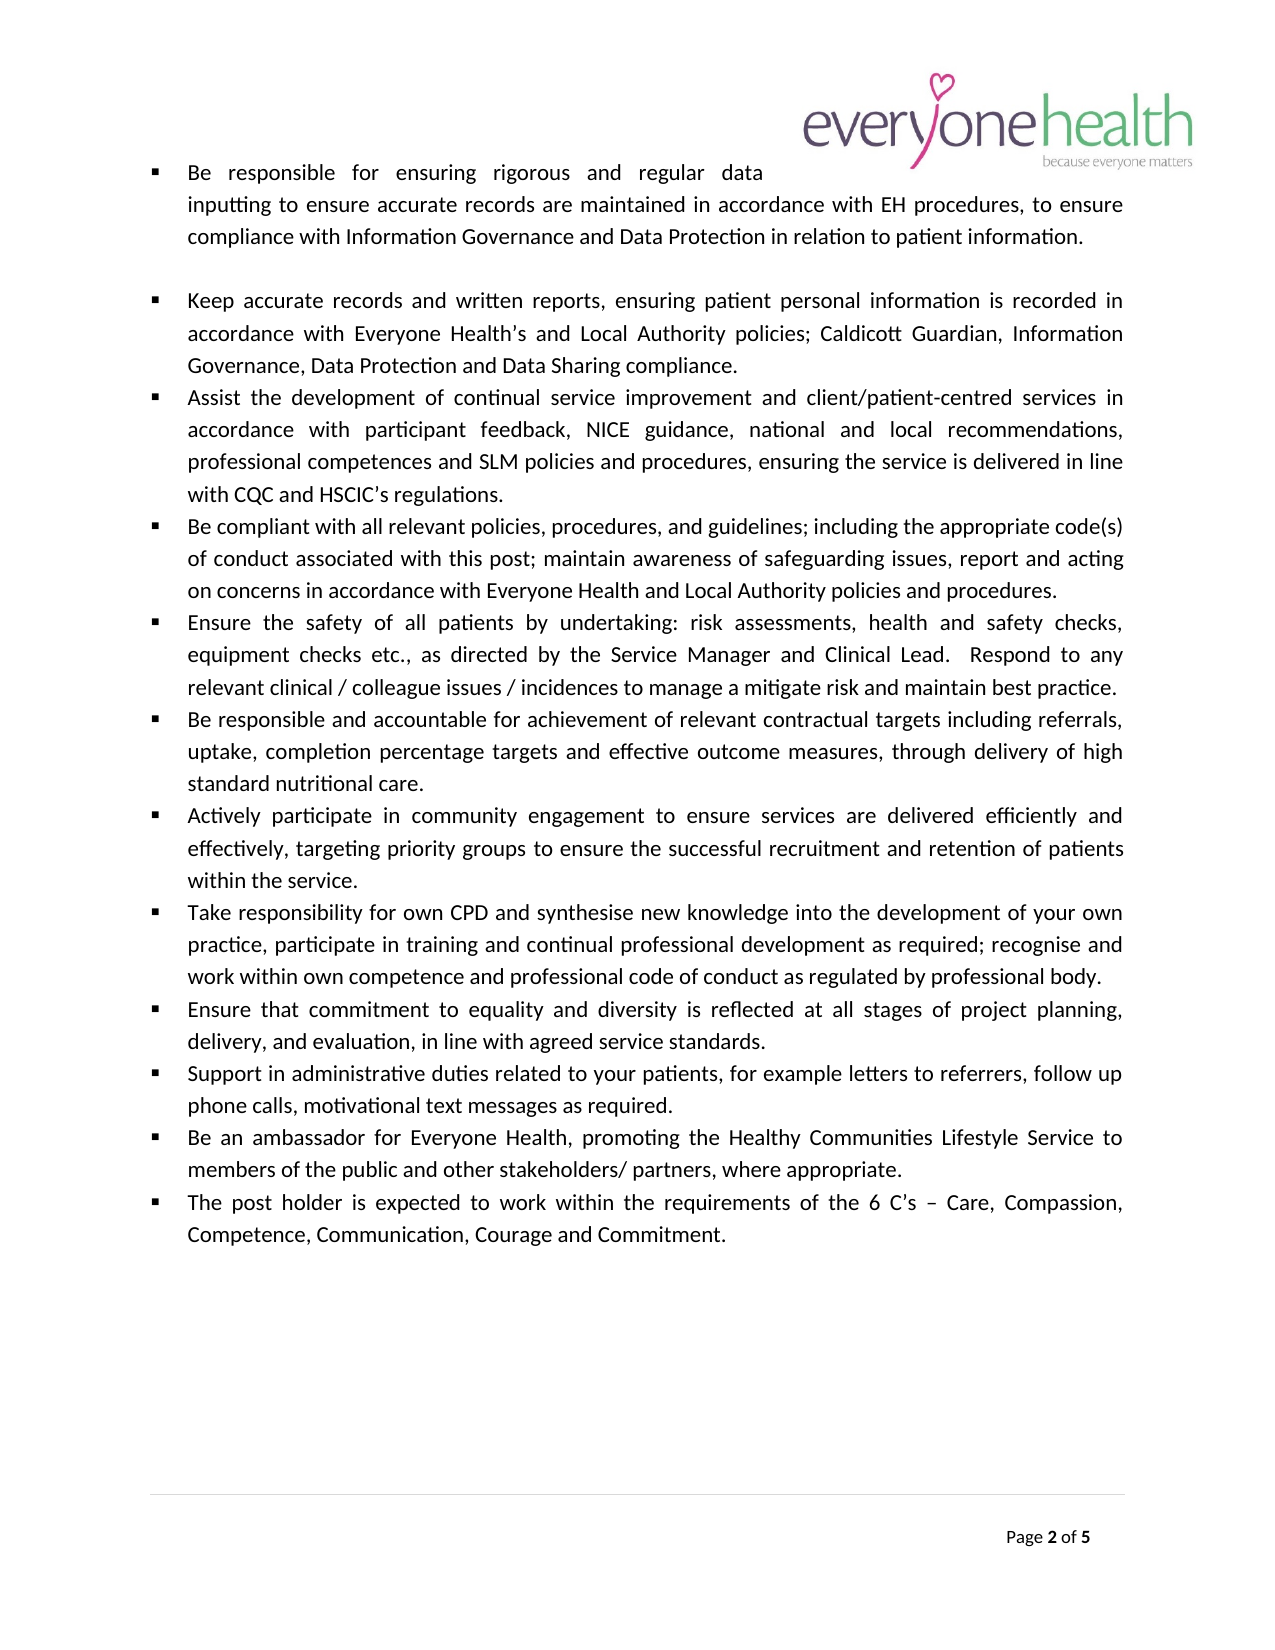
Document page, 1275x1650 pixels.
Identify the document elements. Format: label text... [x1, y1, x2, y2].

list Take responsibility for own CPD and synthesise new knowledge into the development of your own practice, participate in training and continual professional development as required; recognise and work within own competence and professional code of conduct as regulated by professional body. [150, 898, 1125, 991]
list Support in administrative duties related to your patients, for example letters to referrers, follow up phone calls, motivational text messages as required. [150, 1059, 1125, 1119]
list Ensure the safety of all patients by undertaking: risk assessments, health and safety checks, equipment checks etc., as directed by the Service Manager and Clinical Lead. Respond to any relevant clinical / colleague issues / incidences to manage a mitigate risk and maintain best practice. [150, 608, 1125, 701]
list Actively participate in community engagement to ensure services are delivered efficiently and effectively, targeting priority groups to ensure the successful recruitment and retention of patients within the service. [150, 802, 1125, 894]
list Ensure that commitment to equality and diversity is reflected at all stages of project planning, delivery, and evaluation, in line with agreed service standards. [150, 995, 1125, 1055]
list Be compliant with all relevant policies, procedures, and guidelines; including the appropriate code(s) of conduct associated with this post; maintain awareness of safeguarding issues, report and acting on concerns in accordance with Everyone Health and Local Authority policies and procedures. [150, 512, 1125, 604]
list Assist the development of continual service improvement and client/patient-centred services in accordance with participant feedback, NICE guidance, national and local recommendations, professional competences and SLM policies and procedures, ensuring the service is delivered in line with CQC and HSCIC’s regulations. [150, 383, 1125, 508]
list Keep accurate records and written reports, ensuring patient personal information is recorded in accordance with Everyone Health’s and Local Authority policies; Caldicott Guardian, Information Governance, Data Protection and Data Sharing compliance. [150, 287, 1125, 379]
list Be an ambassador for Everyone Health, promoting the Healthy Communities Lifestyle Service to members of the public and other stakeholders/ partners, where appropriate. [150, 1123, 1125, 1184]
list The post holder is expected to work within the requirements of the 6 C’s – Care, Compassion, Competence, Communication, Courage and Commitment. [150, 1188, 1125, 1248]
picture [782, 28, 1221, 174]
list Be responsible for ensuring rigorous and regular data inputting to ensure accurate records are maintained in accordance with EH procedures, to ensure compliance with Information Governance and Data Protection in relation to patient information. [150, 158, 1125, 250]
list Be responsible and accountable for achievement of relevant contractual targets including referrals, uptake, completion percentage targets and effective outcome measures, through delivery of high standard nutritional care. [150, 705, 1125, 797]
